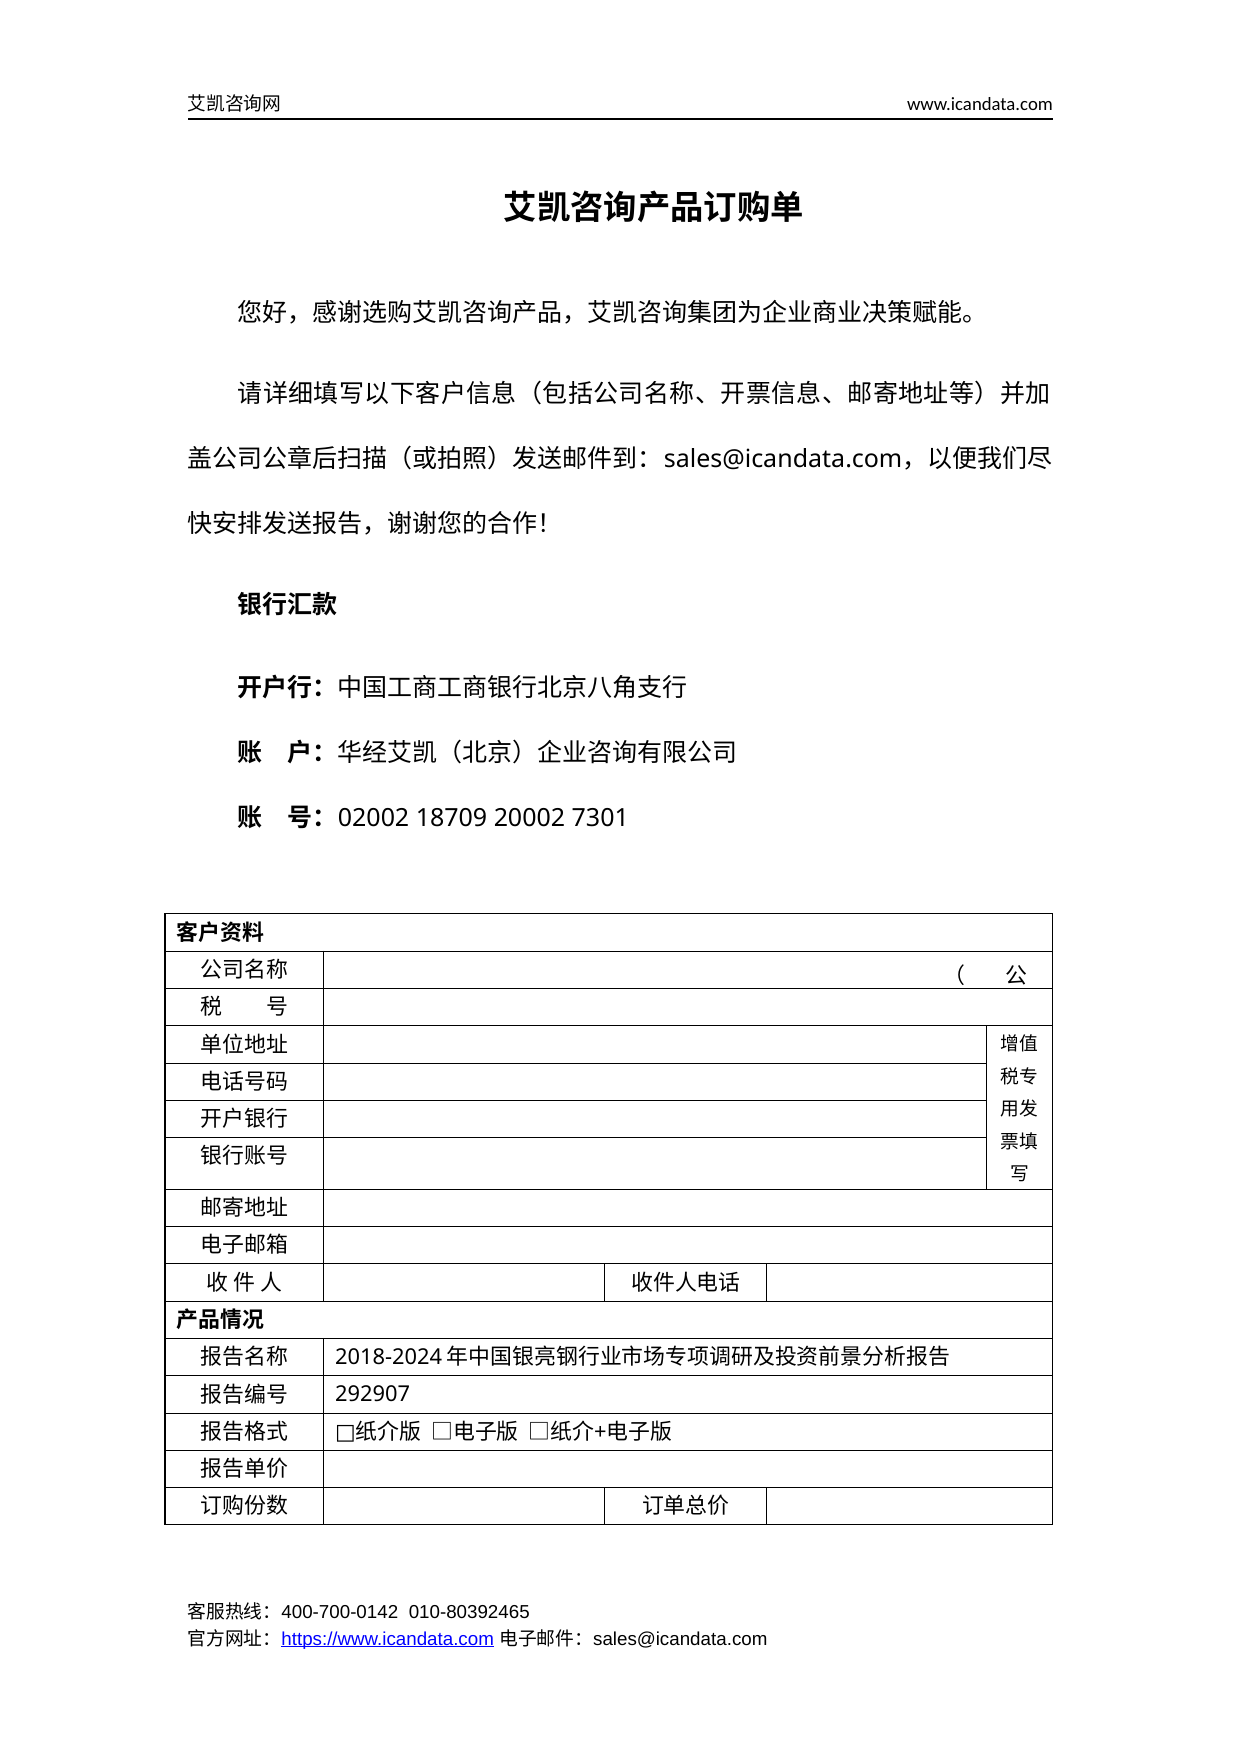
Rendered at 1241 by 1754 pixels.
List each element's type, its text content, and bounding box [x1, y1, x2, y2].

table_cell [324, 1138, 986, 1189]
table_cell 开户银行 [166, 1101, 323, 1137]
table_cell [324, 952, 1052, 988]
table_cell 订单总价 [605, 1488, 766, 1524]
table_cell 增值税专用发票填写 [987, 1026, 1052, 1189]
text 账 户：华经艾凯（北京）企业咨询有限公司 [187, 718, 1053, 783]
table_cell [767, 1264, 1052, 1301]
text 开户行：中国工商工商银行北京八角支行 [187, 653, 1053, 718]
table_cell 报告名称 [166, 1339, 323, 1375]
table_cell 2018-2024年中国银亮钢行业市场专项调研及投资前景分析报告 [324, 1339, 1052, 1375]
table_cell [324, 1064, 986, 1100]
text 银行汇款 [187, 570, 1053, 635]
text 艾凯咨询产品订购单 [187, 172, 1053, 237]
table_cell 订购份数 [166, 1488, 323, 1524]
table_cell 电话号码 [166, 1064, 323, 1100]
table_cell 292907 [324, 1376, 1052, 1412]
table_cell 产品情况 [166, 1302, 1052, 1338]
table_cell 公司名称 [166, 952, 323, 988]
table_header 客户资料 [166, 914, 1052, 951]
table_cell 报告单价 [166, 1451, 323, 1487]
table_cell 收 件 人 [166, 1264, 323, 1301]
table_cell 银行账号 [166, 1138, 323, 1189]
table_cell 报告编号 [166, 1376, 323, 1412]
text 您好，感谢选购艾凯咨询产品，艾凯咨询集团为企业商业决策赋能。 [187, 278, 1053, 343]
table_cell [324, 1026, 986, 1062]
table_cell 电子邮箱 [166, 1227, 323, 1263]
table_cell [324, 1227, 1052, 1263]
table_cell 报告格式 [166, 1414, 323, 1450]
table_cell [324, 1101, 986, 1137]
table_cell 单位地址 [166, 1026, 323, 1062]
table_cell 税 号 [166, 989, 323, 1025]
text 请详细填写以下客户信息（包括公司名称、开票信息、邮寄地址等）并加盖公司公章后扫描（或拍照）发送邮件到：sales@icandata.com，以便我们尽快安排发送报告，谢谢您的合作！ [187, 359, 1053, 554]
table_cell □纸介版 □电子版 □纸介+电子版 [324, 1414, 1052, 1450]
table_cell [767, 1488, 1052, 1524]
table_cell [324, 1451, 1052, 1487]
table_cell [324, 1264, 604, 1301]
table_cell [324, 1190, 1052, 1226]
table_cell 收件人电话 [605, 1264, 766, 1301]
table_cell [324, 989, 1052, 1025]
text 账 号：02002 18709 20002 7301 [187, 783, 1053, 848]
table_cell 邮寄地址 [166, 1190, 323, 1226]
table_cell [324, 1488, 604, 1524]
